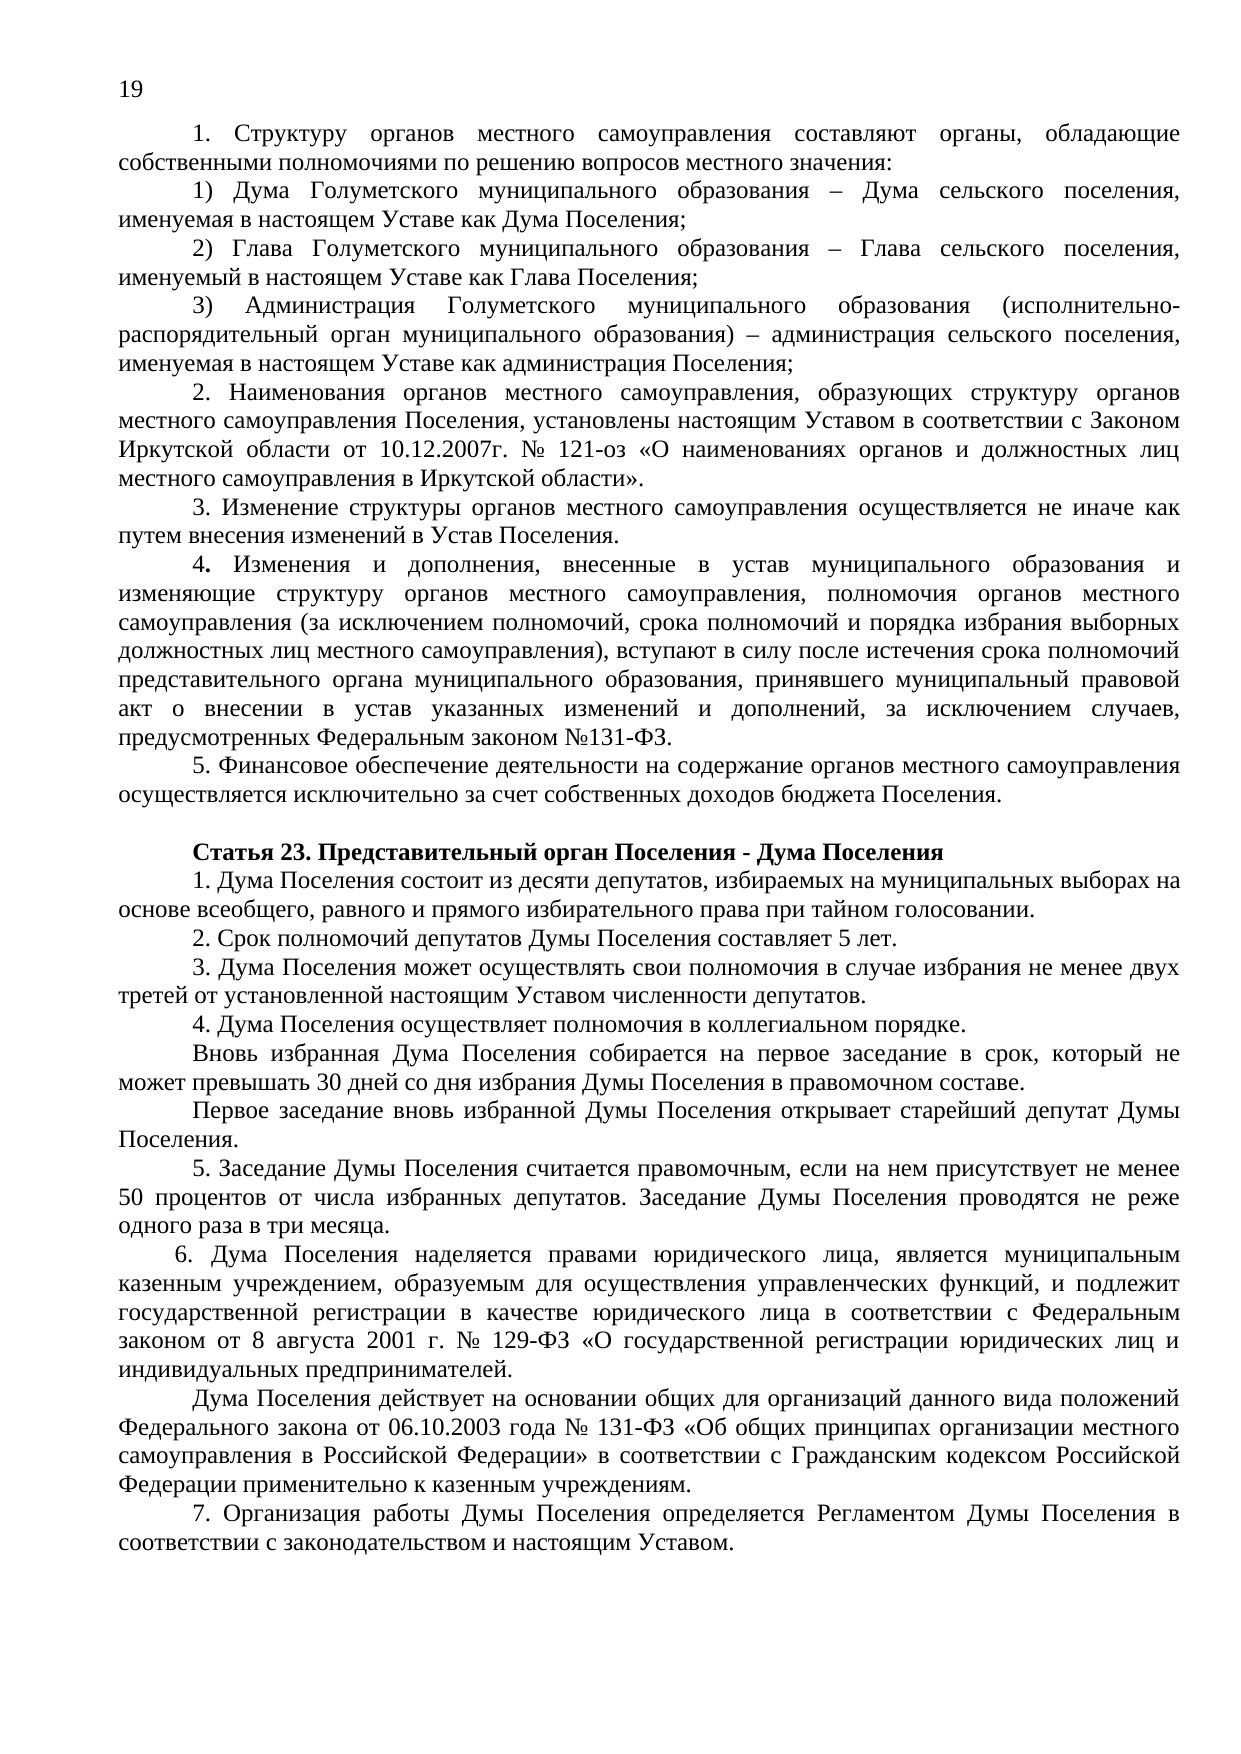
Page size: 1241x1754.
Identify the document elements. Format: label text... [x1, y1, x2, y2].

text 6. Дума Поселения наделяется правами юридического лица, является муниципальным казенным учреждением, образуемым для осуществления управленческих функций, и подлежит государственной регистрации в качестве юридического лица в соответствии с Федеральным законом от 8 августа 2001 г. № 129-ФЗ «О государственной регистрации юридических лиц и индивидуальных предпринимателей. [118, 1239, 1181, 1383]
text 1. Дума Поселения состоит из десяти депутатов, избираемых на муниципальных выборах на основе всеобщего, равного и прямого избирательного права при тайном голосовании. [118, 866, 1181, 923]
text Статья 23. Представительный орган Поселения - Дума Поселения [118, 837, 1181, 866]
text 3. Дума Поселения может осуществлять свои полномочия в случае избрания не менее двух третей от установленной настоящим Уставом численности депутатов. [118, 952, 1181, 1009]
text Первое заседание вновь избранной Думы Поселения открывает старейший депутат Думы Поселения. [118, 1096, 1181, 1153]
text 2. Наименования органов местного самоуправления, образующих структуру органов местного самоуправления Поселения, установлены настоящим Уставом в соответствии с Законом Иркутской области от 10.12.2007г. № 121-оз «О наименованиях органов и должностных лиц местного самоуправления в Иркутской области». [118, 377, 1181, 492]
text 1. Структуру органов местного самоуправления составляют органы, обладающие собственными полномочиями по решению вопросов местного значения: [118, 118, 1181, 176]
text 7. Организация работы Думы Поселения определяется Регламентом Думы Поселения в соответствии с законодательством и настоящим Уставом. [118, 1498, 1181, 1556]
text 2) Глава Голуметского муниципального образования – Глава сельского поселения, именуемый в настоящем Уставе как Глава Поселения; [118, 233, 1181, 291]
text Вновь избранная Дума Поселения собирается на первое заседание в срок, который не может превышать 30 дней со дня избрания Думы Поселения в правомочном составе. [118, 1038, 1181, 1096]
text 4. Изменения и дополнения, внесенные в устав муниципального образования и изменяющие структуру органов местного самоуправления, полномочия органов местного самоуправления (за исключением полномочий, срока полномочий и порядка избрания выборных должностных лиц местного самоуправления), вступают в силу после истечения срока полномочий представительного органа муниципального образования, принявшего муниципальный правовой акт о внесении в устав указанных изменений и дополнений, за исключением случаев, предусмотренных Федеральным законом №131-ФЗ. [118, 549, 1181, 751]
text 1) Дума Голуметского муниципального образования – Дума сельского поселения, именуемая в настоящем Уставе как Дума Поселения; [118, 176, 1181, 233]
text Дума Поселения действует на основании общих для организаций данного вида положений Федерального закона от 06.10.2003 года № 131-ФЗ «Об общих принципах организации местного самоуправления в Российской Федерации» в соответствии с Гражданским кодексом Российской Федерации применительно к казенным учреждениям. [118, 1383, 1181, 1498]
text 3. Изменение структуры органов местного самоуправления осуществляется не иначе как путем внесения изменений в Устав Поселения. [118, 492, 1181, 549]
text 4. Дума Поселения осуществляет полномочия в коллегиальном порядке. [118, 1009, 1181, 1038]
text 3) Администрация Голуметского муниципального образования (исполнительно-распорядительный орган муниципального образования) – администрация сельского поселения, именуемая в настоящем Уставе как администрация Поселения; [118, 291, 1181, 377]
text 5. Заседание Думы Поселения считается правомочным, если на нем присутствует не менее 50 процентов от числа избранных депутатов. Заседание Думы Поселения проводятся не реже одного раза в три месяца. [118, 1153, 1181, 1239]
text 2. Срок полномочий депутатов Думы Поселения составляет 5 лет. [118, 923, 1181, 952]
text 5. Финансовое обеспечение деятельности на содержание органов местного самоуправления осуществляется исключительно за счет собственных доходов бюджета Поселения. [118, 751, 1181, 808]
